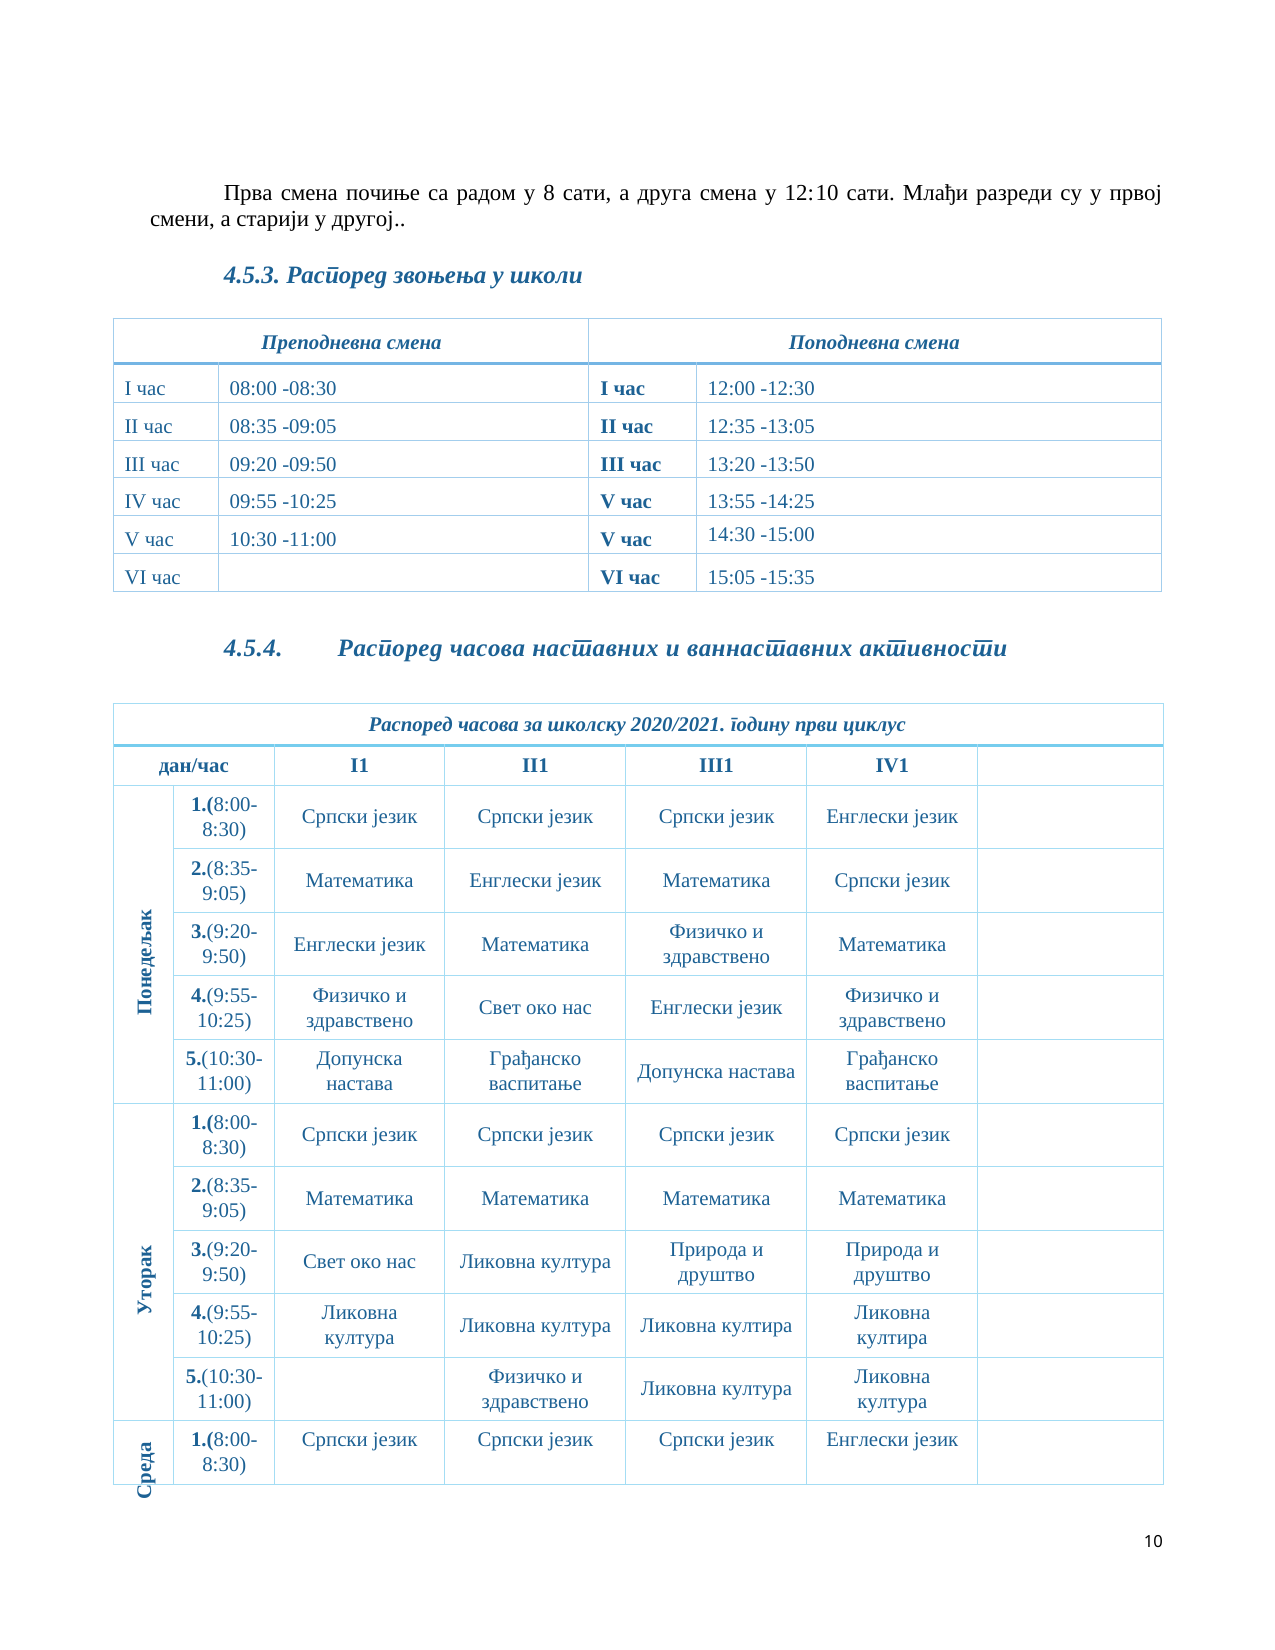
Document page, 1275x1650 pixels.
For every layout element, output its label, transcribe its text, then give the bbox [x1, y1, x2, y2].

table_cell 3.(9:20-9:50) [174, 913, 274, 975]
table_cell [978, 849, 1163, 912]
table_cell II1 [445, 747, 625, 785]
table_cell [978, 976, 1163, 1039]
table_cell Математика [445, 913, 625, 975]
table_cell Ликовна култура [445, 1294, 625, 1357]
table_cell Физичко и здравствено [626, 913, 806, 975]
table_cell VI час [589, 554, 696, 591]
table_cell 4.(9:55-10:25) [174, 976, 274, 1039]
table_cell III час [114, 441, 218, 477]
table_cell Уторак [114, 1104, 173, 1420]
table_cell [978, 786, 1163, 848]
table_cell Српски језик [445, 1104, 625, 1166]
table_cell 4.(9:55-10:25) [174, 1294, 274, 1357]
table_cell Физичко и здравствено [807, 976, 977, 1039]
table_cell [978, 1231, 1163, 1293]
table_cell 13:55 -14:25 [697, 478, 1161, 515]
table_cell [978, 1421, 1163, 1484]
table_cell Ликовна култура [275, 1294, 444, 1357]
table_cell Ликовна култира [626, 1294, 806, 1357]
table_cell Српски језик [275, 1104, 444, 1166]
table_cell Грађанско васпитање [807, 1040, 977, 1102]
table_cell II час [114, 403, 218, 439]
table_cell [978, 1167, 1163, 1229]
table_cell Српски језик [275, 1421, 444, 1484]
table_cell 10:30 -11:00 [219, 516, 588, 553]
table_cell Српски језик [445, 786, 625, 848]
table_cell 1.(8:00-8:30) [174, 1421, 274, 1484]
table_cell 13:20 -13:50 [697, 441, 1161, 477]
table_cell VI час [114, 554, 218, 591]
table_cell Математика [275, 849, 444, 912]
table_cell Природа и друштво [626, 1231, 806, 1293]
table_cell [978, 1294, 1163, 1357]
text 4.5.3. Распоред звоњења у школи [150, 260, 1162, 289]
table_cell Понедељак [114, 786, 173, 1102]
table_cell 3.(9:20-9:50) [174, 1231, 274, 1293]
text 4.5.4. Распоред часова наставних и ваннаставних активности [150, 633, 1162, 662]
table_header Распоред часова за школску 2020/2021. годину први циклус [114, 704, 1163, 744]
table_cell 15:05 -15:35 [697, 554, 1161, 591]
table_header Поподневна смена [589, 319, 1161, 362]
table_cell Српски језик [275, 786, 444, 848]
text Прва смена почиње са радом у 8 сати, а друга смена у 12:10 сати. Млађи разреди су у првој смени, а старији у другој.. [150, 179, 1162, 231]
table_cell [978, 747, 1163, 785]
table_cell Допунска настава [275, 1040, 444, 1102]
table_cell Енглески језик [807, 786, 977, 848]
table_cell 09:55 -10:25 [219, 478, 588, 515]
table_cell 5.(10:30-11:00) [174, 1358, 274, 1420]
table_cell Ликовна култира [807, 1294, 977, 1357]
table_cell Математика [807, 1167, 977, 1229]
table_cell I1 [275, 747, 444, 785]
table_cell V час [589, 478, 696, 515]
table_cell Српски језик [807, 1104, 977, 1166]
table_cell Ликовна култура [445, 1231, 625, 1293]
table_cell Енглески језик [807, 1421, 977, 1484]
table_cell 08:00 -08:30 [219, 365, 588, 402]
table_cell Математика [275, 1167, 444, 1229]
table_cell 2.(8:35-9:05) [174, 849, 274, 912]
table_cell Свет око нас [275, 1231, 444, 1293]
table_cell Математика [626, 1167, 806, 1229]
table_cell 08:35 -09:05 [219, 403, 588, 439]
table_cell Енглески језик [626, 976, 806, 1039]
table_cell V час [589, 516, 696, 553]
table_cell IV1 [807, 747, 977, 785]
table_cell Српски језик [626, 786, 806, 848]
table_cell Српски језик [626, 1104, 806, 1166]
table_cell [978, 1104, 1163, 1166]
table_cell 12:35 -13:05 [697, 403, 1161, 439]
table_cell III1 [626, 747, 806, 785]
table_cell 12:00 -12:30 [697, 365, 1161, 402]
table_cell [978, 1040, 1163, 1102]
table_cell Енглески језик [445, 849, 625, 912]
table_cell 1.(8:00-8:30) [174, 786, 274, 848]
table_cell Грађанско васпитање [445, 1040, 625, 1102]
table_cell Ликовна култура [807, 1358, 977, 1420]
table_cell 14:30 -15:00 [697, 516, 1161, 553]
table_cell Математика [626, 849, 806, 912]
table_cell 5.(10:30-11:00) [174, 1040, 274, 1102]
table_cell III час [589, 441, 696, 477]
table_cell Српски језик [445, 1421, 625, 1484]
table_cell Физичко и здравствено [275, 976, 444, 1039]
table_cell [219, 554, 588, 591]
table_cell Ликовна култура [626, 1358, 806, 1420]
table_cell дан/час [114, 747, 274, 785]
table_cell 09:20 -09:50 [219, 441, 588, 477]
table_cell Физичко и здравствено [445, 1358, 625, 1420]
table_cell Математика [807, 913, 977, 975]
table_cell Српски језик [626, 1421, 806, 1484]
table_cell Математика [445, 1167, 625, 1229]
table_cell I час [114, 365, 218, 402]
table_cell 1.(8:00-8:30) [174, 1104, 274, 1166]
table_cell IV час [114, 478, 218, 515]
table_cell Српски језик [807, 849, 977, 912]
table_cell V час [114, 516, 218, 553]
table_cell [978, 913, 1163, 975]
table_cell I час [589, 365, 696, 402]
table_cell [275, 1358, 444, 1420]
table_cell [978, 1358, 1163, 1420]
table_cell Допунска настава [626, 1040, 806, 1102]
table_cell 2.(8:35-9:05) [174, 1167, 274, 1229]
table_cell II час [589, 403, 696, 439]
table_cell Природа и друштво [807, 1231, 977, 1293]
table_cell Енглески језик [275, 913, 444, 975]
table_cell Свет око нас [445, 976, 625, 1039]
table_cell Среда [114, 1421, 173, 1484]
table_header Преподневна смена [114, 319, 588, 362]
